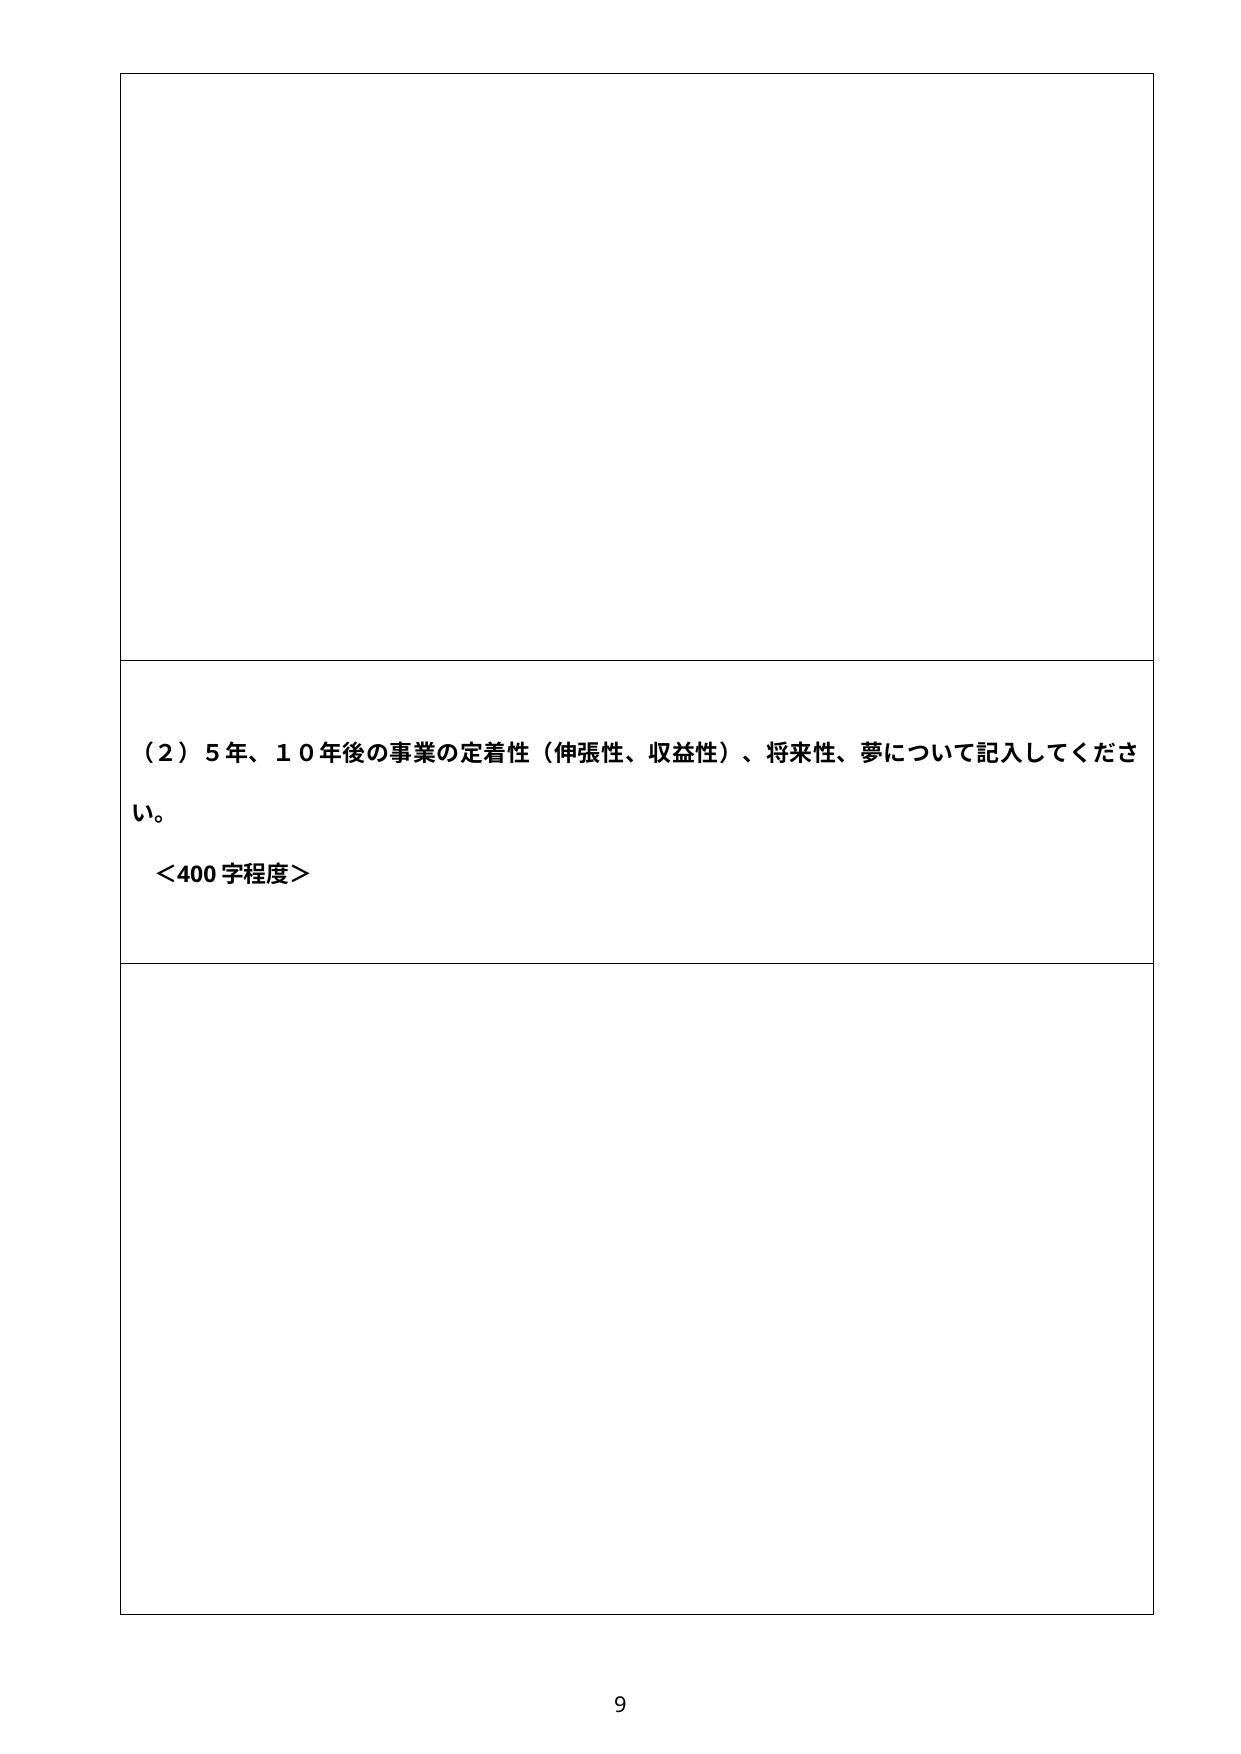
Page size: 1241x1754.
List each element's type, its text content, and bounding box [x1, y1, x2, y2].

table_cell [121, 964, 1153, 1614]
table_cell [121, 74, 1153, 660]
table_cell （２）５年、１０年後の事業の定着性（伸張性、収益性）、将来性、夢について記入してください。 ＜400字程度＞ [121, 661, 1153, 963]
